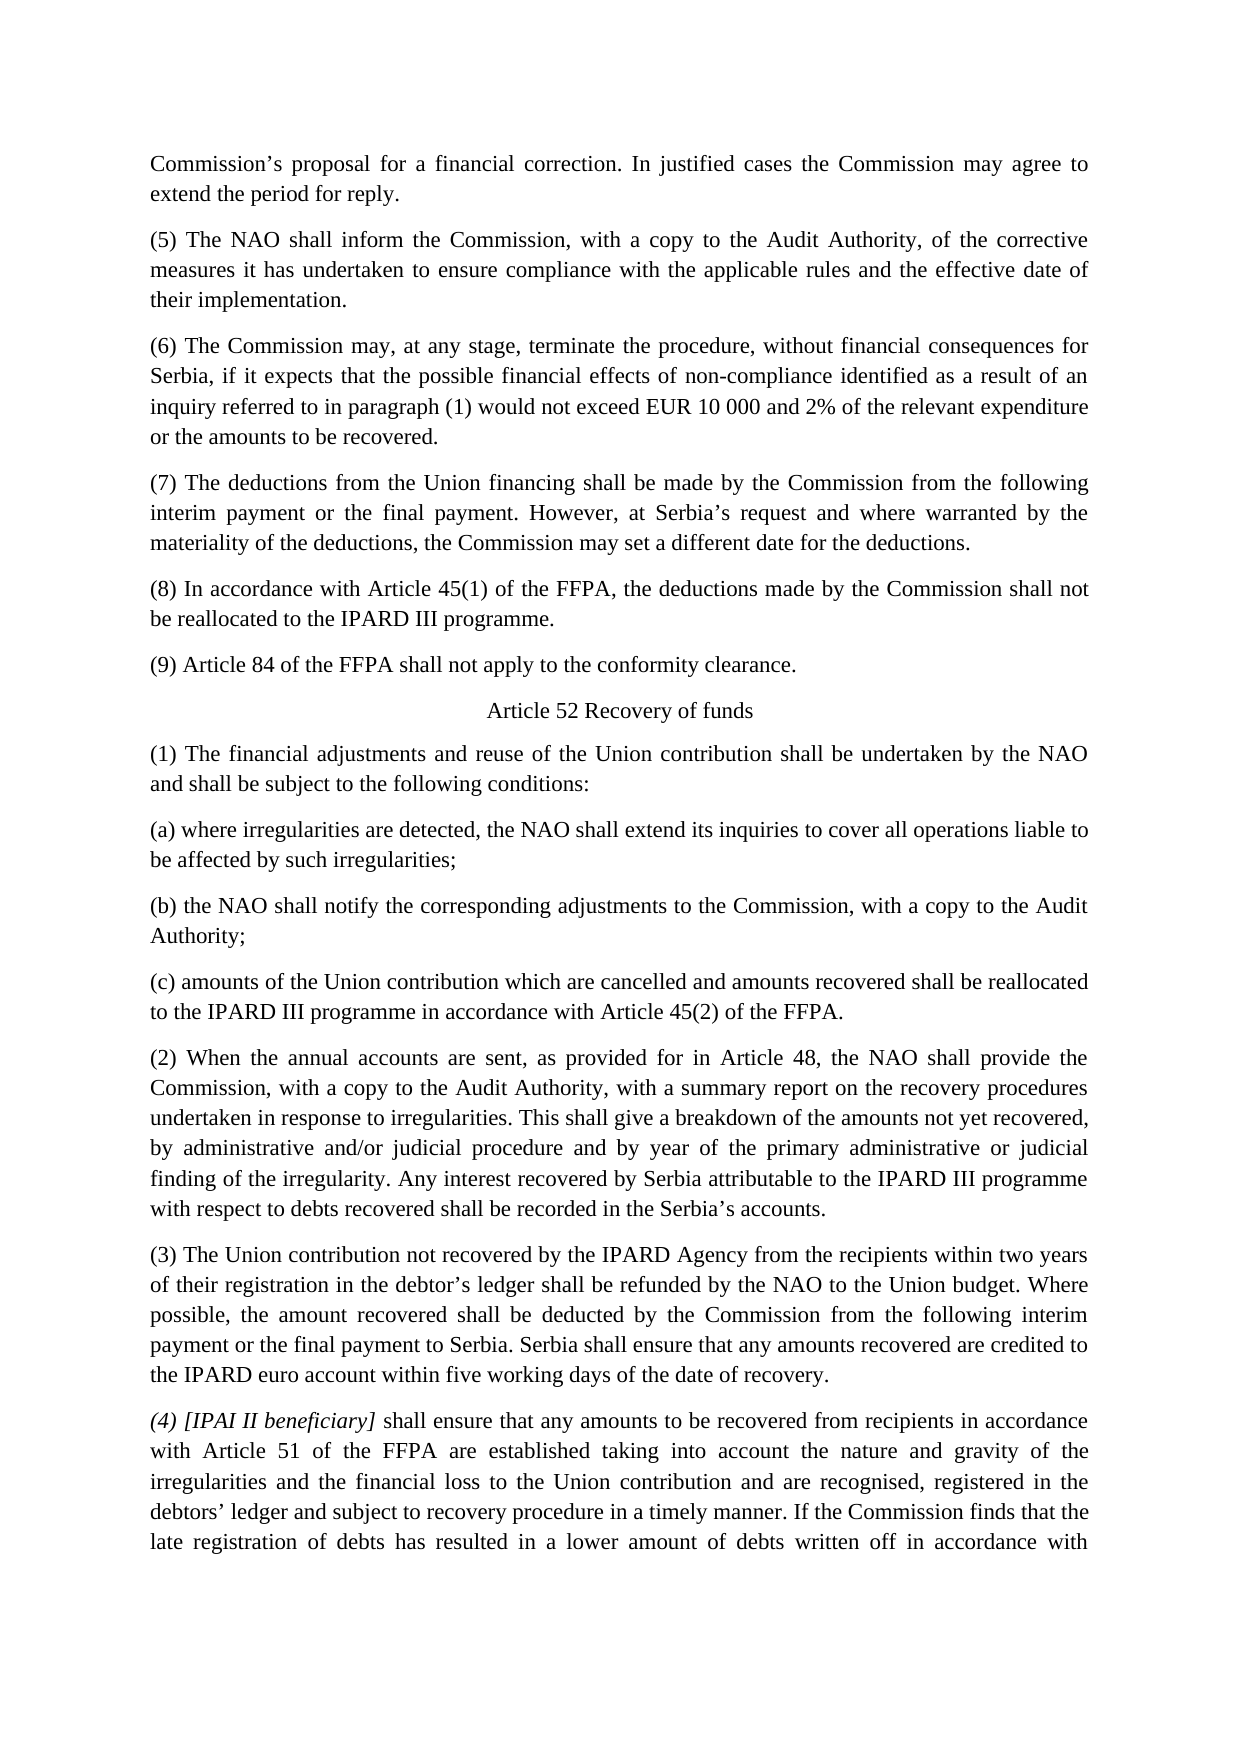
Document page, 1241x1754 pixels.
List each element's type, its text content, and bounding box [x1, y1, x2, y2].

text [150, 150, 1090, 207]
text (c) amounts of the Union contribution which are cancelled and amounts recovered shall be reallocated to the IPARD III programme in accordance with Article 45(2) of the FFPA. [150, 968, 1090, 1024]
text (3) The Union contribution not recovered by the IPARD Agency from the recipients within two years of their registration in the debtor’s ledger shall be refunded by the NAO to the Union budget. Where possible, the amount recovered shall be deducted by the Commission from the following interim payment or the final payment to Serbia. Serbia shall ensure that any amounts recovered are credited to the IPARD euro account within five working days of the date of recovery. [150, 1241, 1090, 1388]
text (7) The deductions from the Union financing shall be made by the Commission from the following interim payment or the final payment. However, at Serbia’s request and where warranted by the materiality of the deductions, the Commission may set a different date for the deductions. [150, 469, 1090, 556]
text Article 52 Recovery of funds [150, 697, 1090, 723]
text (9) Article 84 of the FFPA shall not apply to the conformity clearance. [150, 651, 1090, 677]
text (b) the NAO shall notify the corresponding adjustments to the Commission, with a copy to the Audit Authority; [150, 892, 1090, 948]
text (a) where irregularities are detected, the NAO shall extend its inquiries to cover all operations liable to be affected by such irregularities; [150, 816, 1090, 872]
text (8) In accordance with Article 45(1) of the FFPA, the deductions made by the Commission shall not be reallocated to the IPARD III programme. [150, 575, 1090, 632]
text (5) The NAO shall inform the Commission, with a copy to the Audit Authority, of the corrective measures it has undertaken to ensure compliance with the applicable rules and the effective date of their implementation. [150, 226, 1090, 313]
text (2) When the annual accounts are sent, as provided for in Article 48, the NAO shall provide the Commission, with a copy to the Audit Authority, with a summary report on the recovery procedures undertaken in response to irregularities. This shall give a breakdown of the amounts not yet recovered, by administrative and/or judicial procedure and by year of the primary administrative or judicial finding of the irregularity. Any interest recovered by Serbia attributable to the IPARD III programme with respect to debts recovered shall be recorded in the Serbia’s accounts. [150, 1044, 1090, 1221]
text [150, 1407, 1090, 1554]
text (6) The Commission may, at any stage, terminate the procedure, without financial consequences for Serbia, if it expects that the possible financial effects of non-compliance identified as a result of an inquiry referred to in paragraph (1) would not exceed EUR 10 000 and 2% of the relevant expenditure or the amounts to be recovered. [150, 332, 1090, 449]
text (1) The financial adjustments and reuse of the Union contribution shall be undertaken by the NAO and shall be subject to the following conditions: [150, 739, 1090, 796]
